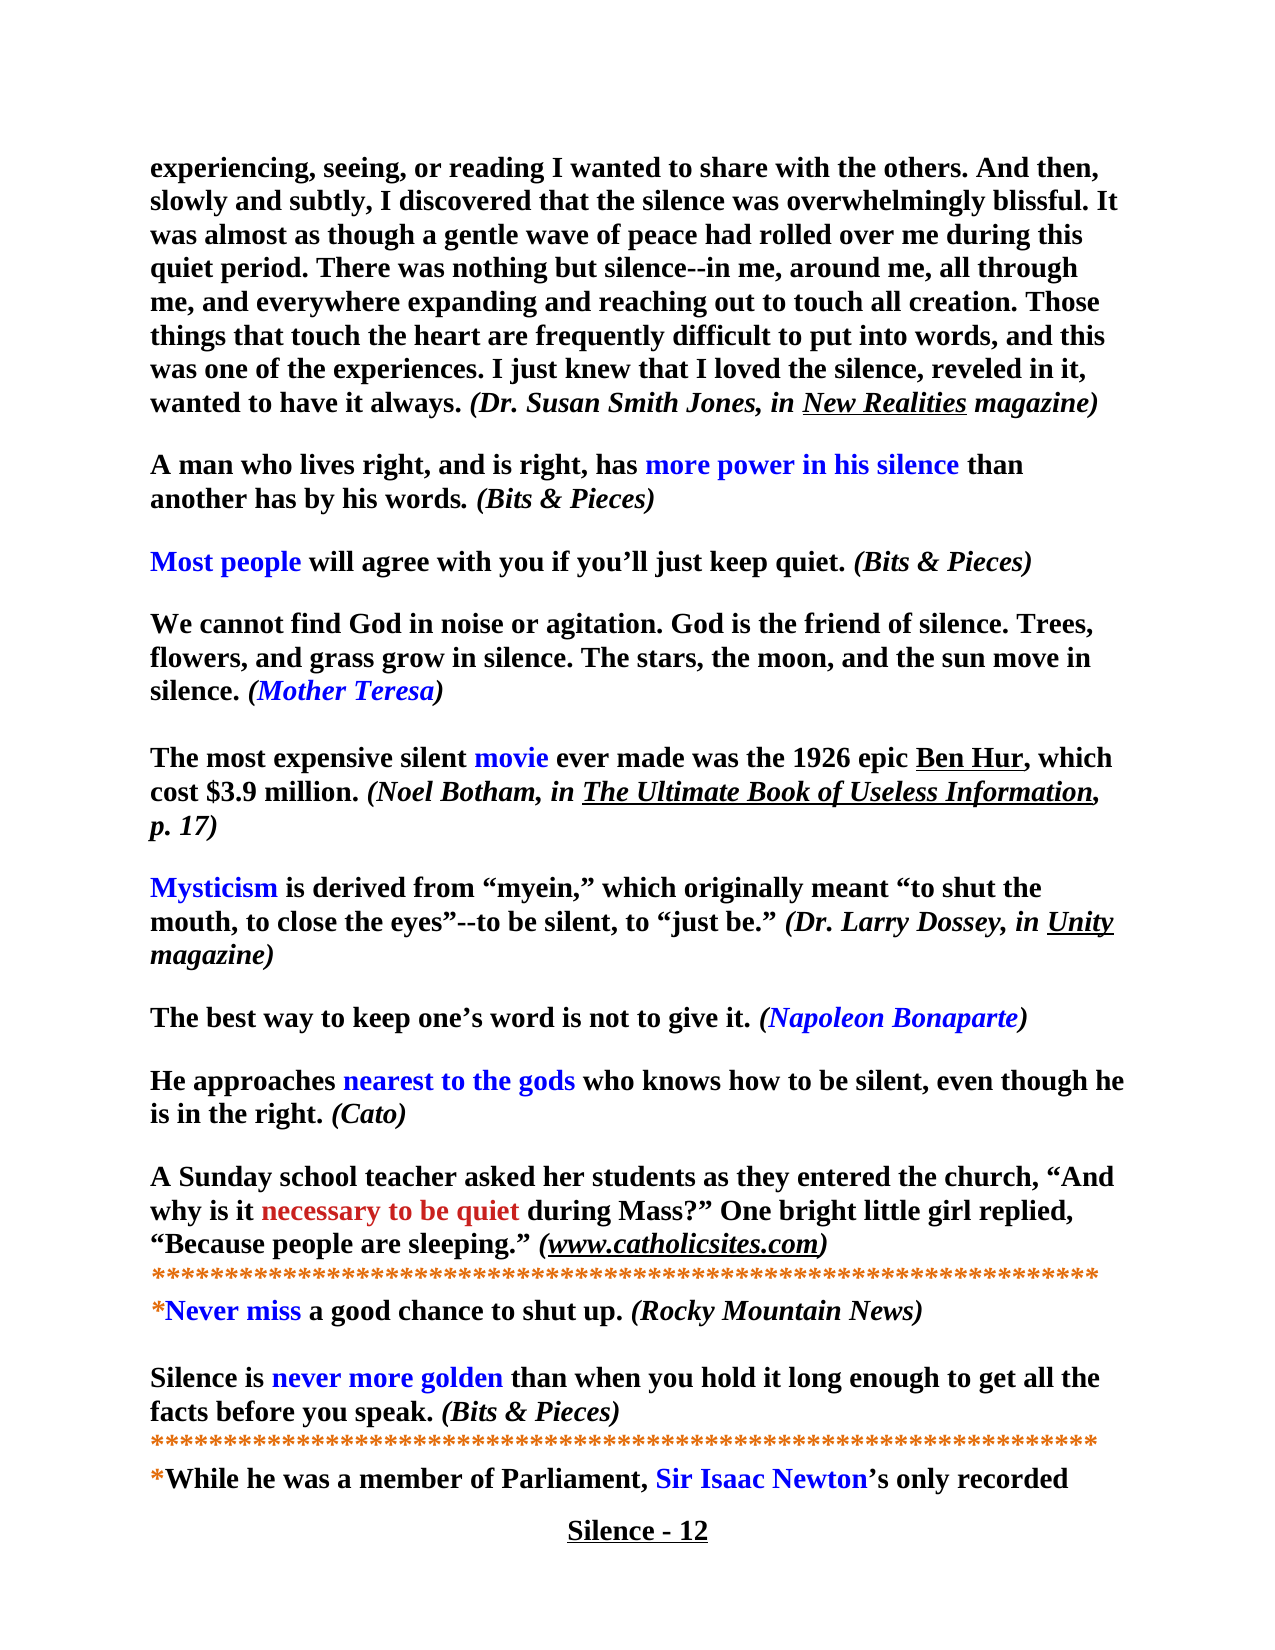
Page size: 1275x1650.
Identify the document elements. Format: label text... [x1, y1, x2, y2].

text The best way to keep one’s word is not to give it. (Napoleon Bonaparte) [150, 1000, 1125, 1034]
text We cannot find God in noise or agitation. God is the friend of silence. Trees, flowers, and grass grow in silence. The stars, the moon, and the sun move in silence. (Mother Teresa) The most expensive silent movie ever made was the 1926 epic Ben Hur, which cost $3.9 million. (Noel Botham, in The Ultimate Book of Useless Information, p. 17) [150, 606, 1125, 841]
text ******************************************************************Never miss a good chance to shut up. (Rocky Mountain News) [150, 1260, 1125, 1327]
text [150, 1427, 1125, 1494]
text A man who lives right, and is right, has more power in his silence than another has by his words. (Bits & Pieces) [150, 447, 1125, 514]
text Silence is never more golden than when you hold it long enough to get all the facts before you speak. (Bits & Pieces) [150, 1360, 1125, 1427]
text He approaches nearest to the gods who knows how to be silent, even though he is in the right. (Cato) [150, 1063, 1125, 1130]
text A Sunday school teacher asked her students as they entered the church, “And why is it necessary to be quiet during Mass?” One bright little girl replied, “Because people are sleeping.” (www.catholicsites.com) [150, 1159, 1125, 1260]
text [150, 150, 1125, 418]
text Mysticism is derived from “myein,” which originally meant “to shut the mouth, to close the eyes”--to be silent, to “just be.” (Dr. Larry Dossey, in Unity magazine) [150, 870, 1125, 971]
text Most people will agree with you if you’ll just keep quiet. (Bits & Pieces) [150, 544, 1125, 577]
